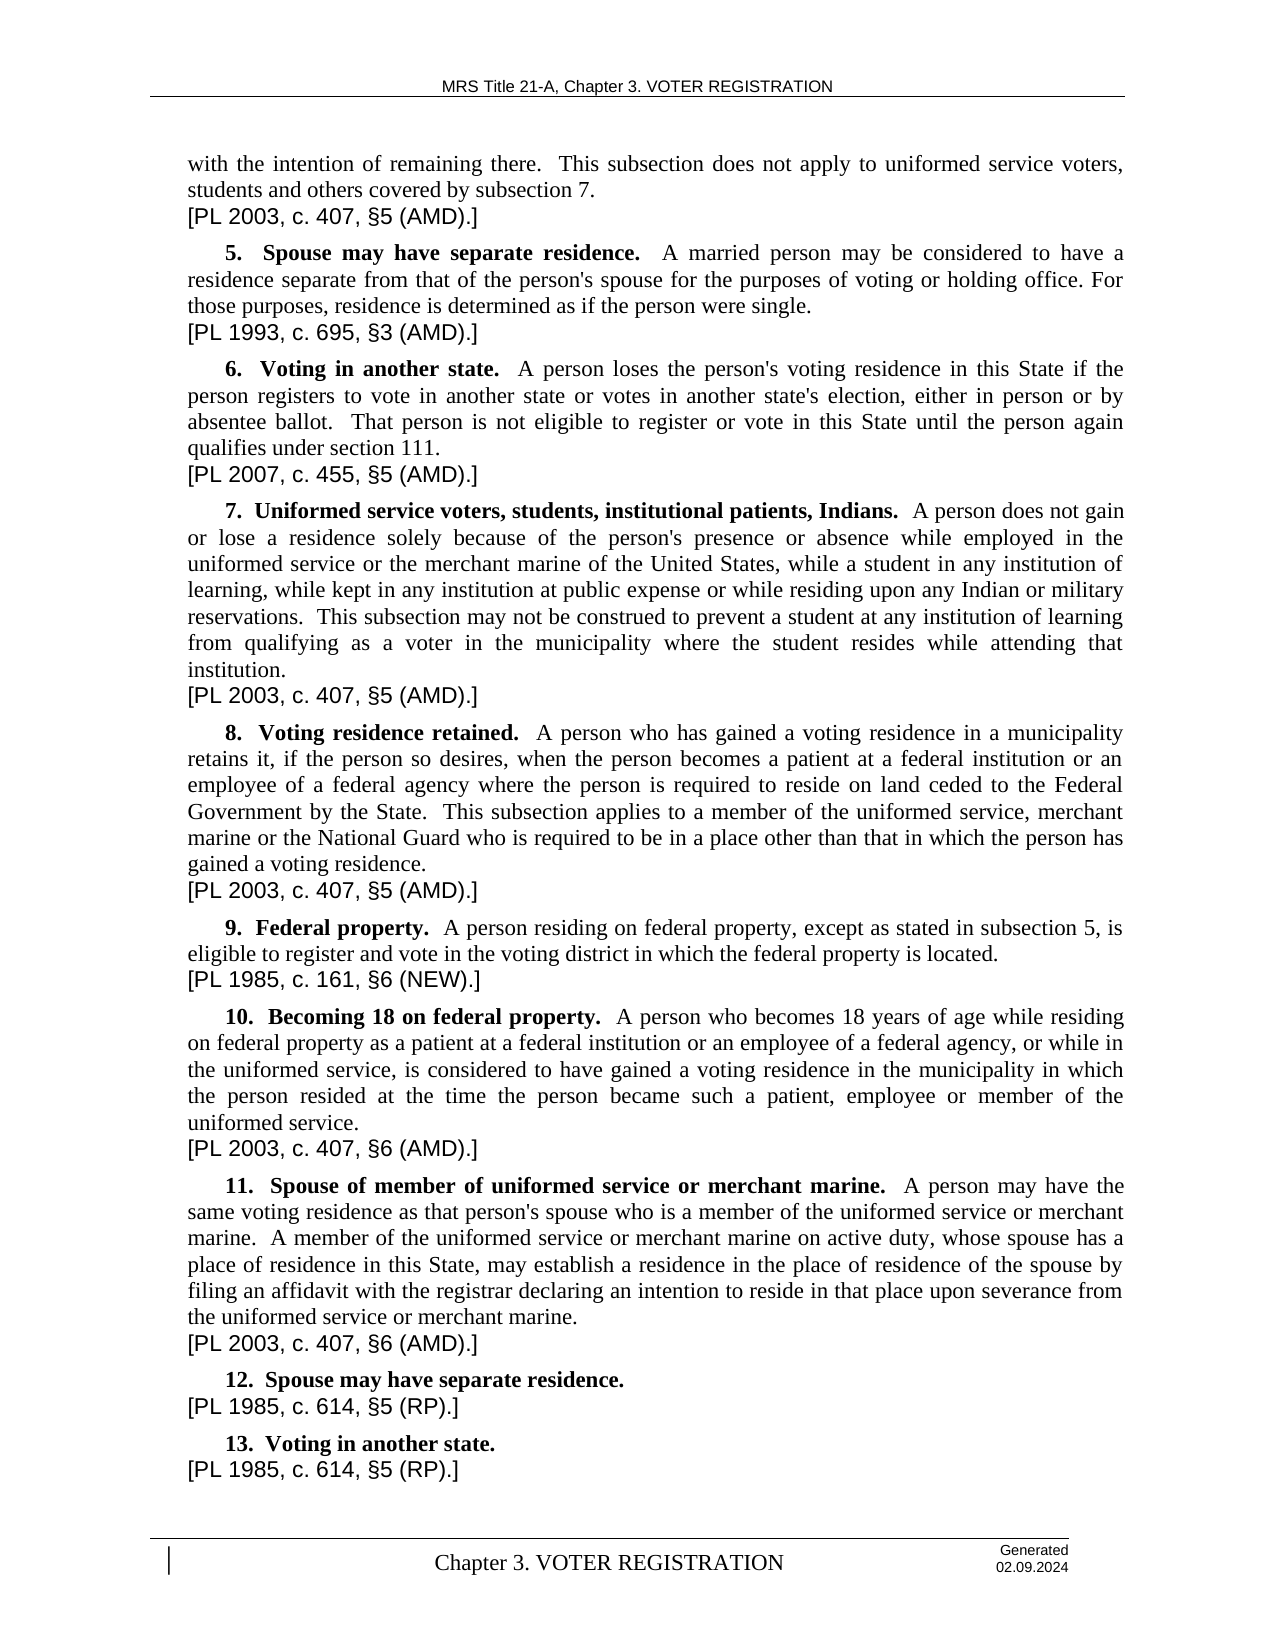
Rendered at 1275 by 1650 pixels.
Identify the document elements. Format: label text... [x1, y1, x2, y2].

text 11. Spouse of member of uniformed service or merchant marine. A person may have the same voting residence as that person's spouse who is a member of the uniformed service or merchant marine. A member of the uniformed service or merchant marine on active duty, whose spouse has a place of residence in this State, may establish a residence in the place of residence of the spouse by filing an affidavit with the registrar declaring an intention to reside in that place upon severance from the uniformed service or merchant marine. [187, 1172, 1125, 1330]
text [187, 150, 1125, 203]
text [PL 2003, c. 407, §6 (AMD).] [187, 1330, 1125, 1356]
text [PL 2003, c. 407, §6 (AMD).] [187, 1135, 1125, 1161]
text 7. Uniformed service voters, students, institutional patients, Indians. A person does not gain or lose a residence solely because of the person's presence or absence while employed in the uniformed service or the merchant marine of the United States, while a student in any institution of learning, while kept in any institution at public expense or while residing upon any Indian or military reservations. This subsection may not be construed to prevent a student at any institution of learning from qualifying as a voter in the municipality where the student resides while attending that institution. [187, 497, 1125, 682]
text 13. Voting in another state. [187, 1430, 1125, 1456]
text 8. Voting residence retained. A person who has gained a voting residence in a municipality retains it, if the person so desires, when the person becomes a patient at a federal institution or an employee of a federal agency where the person is required to reside on land ceded to the Federal Government by the State. This subsection applies to a member of the uniformed service, merchant marine or the National Guard who is required to be in a place other than that in which the person has gained a voting residence. [187, 719, 1125, 877]
text [PL 2007, c. 455, §5 (AMD).] [187, 461, 1125, 487]
text [PL 1985, c. 614, §5 (RP).] [187, 1456, 1125, 1482]
text 12. Spouse may have separate residence. [187, 1367, 1125, 1393]
text 6. Voting in another state. A person loses the person's voting residence in this State if the person registers to vote in another state or votes in another state's election, either in person or by absentee ballot. That person is not eligible to register or vote in this State until the person again qualifies under section 111. [187, 355, 1125, 461]
text [PL 1993, c. 695, §3 (AMD).] [187, 318, 1125, 345]
text [PL 2003, c. 407, §5 (AMD).] [187, 682, 1125, 708]
text [PL 2003, c. 407, §5 (AMD).] [187, 877, 1125, 903]
text [PL 1985, c. 614, §5 (RP).] [187, 1393, 1125, 1419]
text 9. Federal property. A person residing on federal property, except as stated in subsection 5, is eligible to register and vote in the voting district in which the federal property is located. [187, 914, 1125, 966]
text [PL 1985, c. 161, §6 (NEW).] [187, 966, 1125, 993]
text 5. Spouse may have separate residence. A married person may be considered to have a residence separate from that of the person's spouse for the purposes of voting or holding office. For those purposes, residence is determined as if the person were single. [187, 239, 1125, 318]
text 10. Becoming 18 on federal property. A person who becomes 18 years of age while residing on federal property as a patient at a federal institution or an employee of a federal agency, or while in the uniformed service, is considered to have gained a voting residence in the municipality in which the person resided at the time the person became such a patient, employee or member of the uniformed service. [187, 1003, 1125, 1135]
text [PL 2003, c. 407, §5 (AMD).] [187, 203, 1125, 229]
